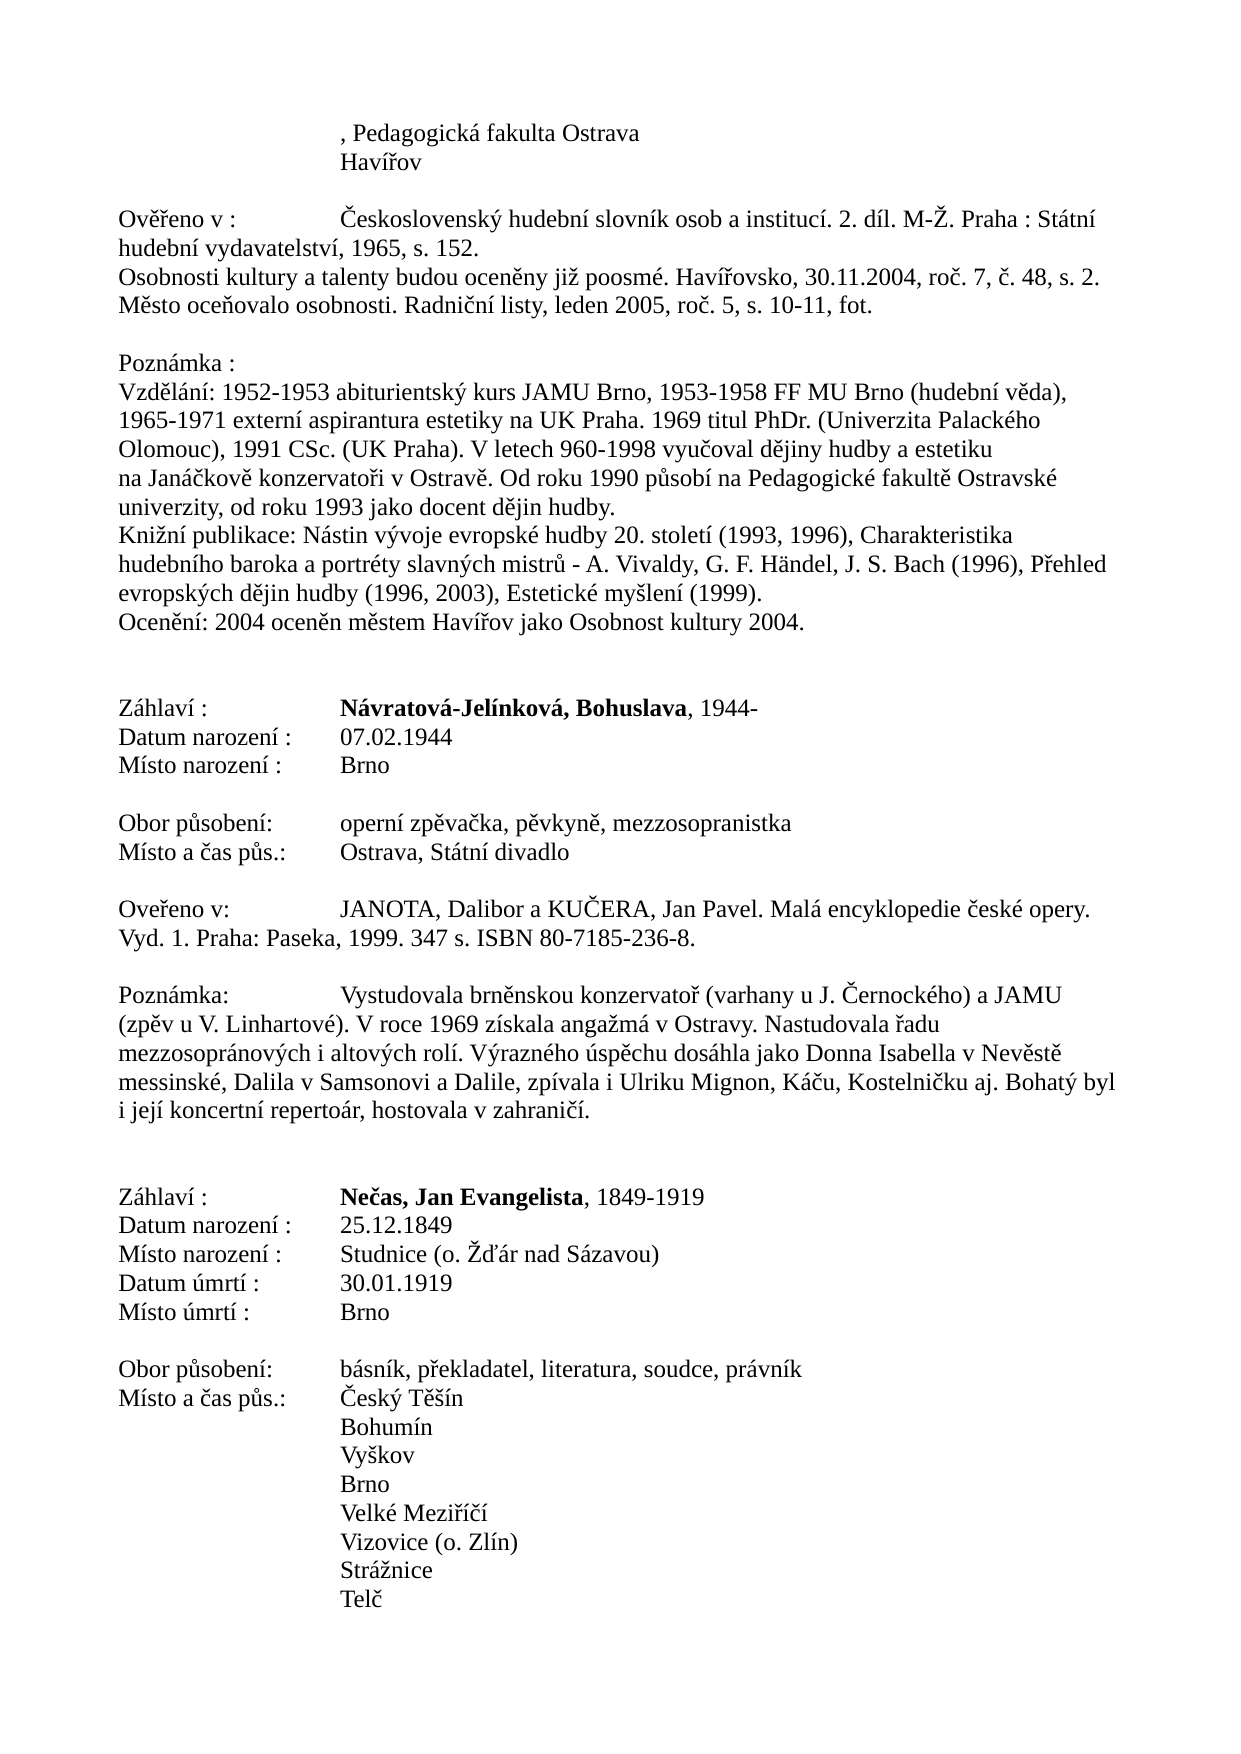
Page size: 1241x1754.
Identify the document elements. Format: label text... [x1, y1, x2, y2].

text Obor působení: operní zpěvačka, pěvkyně, mezzosopranistka [118, 808, 1122, 837]
text Telč [118, 1584, 1122, 1613]
text Brno [118, 1469, 1122, 1498]
text Datum narození : 07.02.1944 [118, 722, 1122, 751]
text Ověřeno v : Československý hudební slovník osob a institucí. 2. díl. M-Ž. Praha : Státní hudební vydavatelství, 1965, s. 152. [118, 204, 1122, 262]
text Místo a čas půs.: Český Těšín [118, 1383, 1122, 1412]
text Datum úmrtí : 30.01.1919 [118, 1268, 1122, 1297]
text Havířov [118, 147, 1122, 176]
text Poznámka : [118, 348, 1122, 377]
text Knižní publikace: Nástin vývoje evropské hudby 20. století (1993, 1996), Charakteristika hudebního baroka a portréty slavných mistrů - A. Vivaldy, G. F. Händel, J. S. Bach (1996), Přehled evropských dějin hudby (1996, 2003), Estetické myšlení (1999). [118, 521, 1122, 607]
text Místo a čas půs.: Ostrava, Státní divadlo [118, 837, 1122, 866]
text na Janáčkově konzervatoři v Ostravě. Od roku 1990 působí na Pedagogické fakultě Ostravské univerzity, od roku 1993 jako docent dějin hudby. [118, 463, 1122, 521]
text Vyškov [118, 1441, 1122, 1469]
text Vizovice (o. Zlín) [118, 1527, 1122, 1556]
text Záhlaví : Návratová-Jelínková, Bohuslava, 1944- [118, 693, 1122, 722]
text Velké Meziříčí [118, 1498, 1122, 1527]
text Bohumín [118, 1412, 1122, 1441]
text Ocenění: 2004 oceněn městem Havířov jako Osobnost kultury 2004. [118, 607, 1122, 636]
text Záhlaví : Nečas, Jan Evangelista, 1849-1919 [118, 1182, 1122, 1211]
text , Pedagogická fakulta Ostrava [118, 118, 1122, 147]
text Místo narození : Studnice (o. Žďár nad Sázavou) [118, 1239, 1122, 1268]
text Oveřeno v: JANOTA, Dalibor a KUČERA, Jan Pavel. Malá encyklopedie české opery. Vyd. 1. Praha: Paseka, 1999. 347 s. ISBN 80-7185-236-8. [118, 894, 1122, 952]
text Strážnice [118, 1556, 1122, 1584]
text Obor působení: básník, překladatel, literatura, soudce, právník [118, 1354, 1122, 1383]
text Místo úmrtí : Brno [118, 1297, 1122, 1326]
text Datum narození : 25.12.1849 [118, 1211, 1122, 1239]
text Město oceňovalo osobnosti. Radniční listy, leden 2005, roč. 5, s. 10-11, fot. [118, 291, 1122, 319]
text Poznámka: Vystudovala brněnskou konzervatoř (varhany u J. Černockého) a JAMU (zpěv u V. Linhartové). V roce 1969 získala angažmá v Ostravy. Nastudovala řadu mezzosopránových i altových rolí. Výrazného úspěchu dosáhla jako Donna Isabella v Nevěstě messinské, Dalila v Samsonovi a Dalile, zpívala i Ulriku Mignon, Káču, Kostelničku aj. Bohatý byl i její koncertní repertoár, hostovala v zahraničí. [118, 981, 1122, 1124]
text Osobnosti kultury a talenty budou oceněny již poosmé. Havířovsko, 30.11.2004, roč. 7, č. 48, s. 2. [118, 262, 1122, 291]
text Místo narození : Brno [118, 751, 1122, 779]
text Vzdělání: 1952-1953 abiturientský kurs JAMU Brno, 1953-1958 FF MU Brno (hudební věda), 1965-1971 externí aspirantura estetiky na UK Praha. 1969 titul PhDr. (Univerzita Palackého Olomouc), 1991 CSc. (UK Praha). V letech 960-1998 vyučoval dějiny hudby a estetiku [118, 377, 1122, 463]
